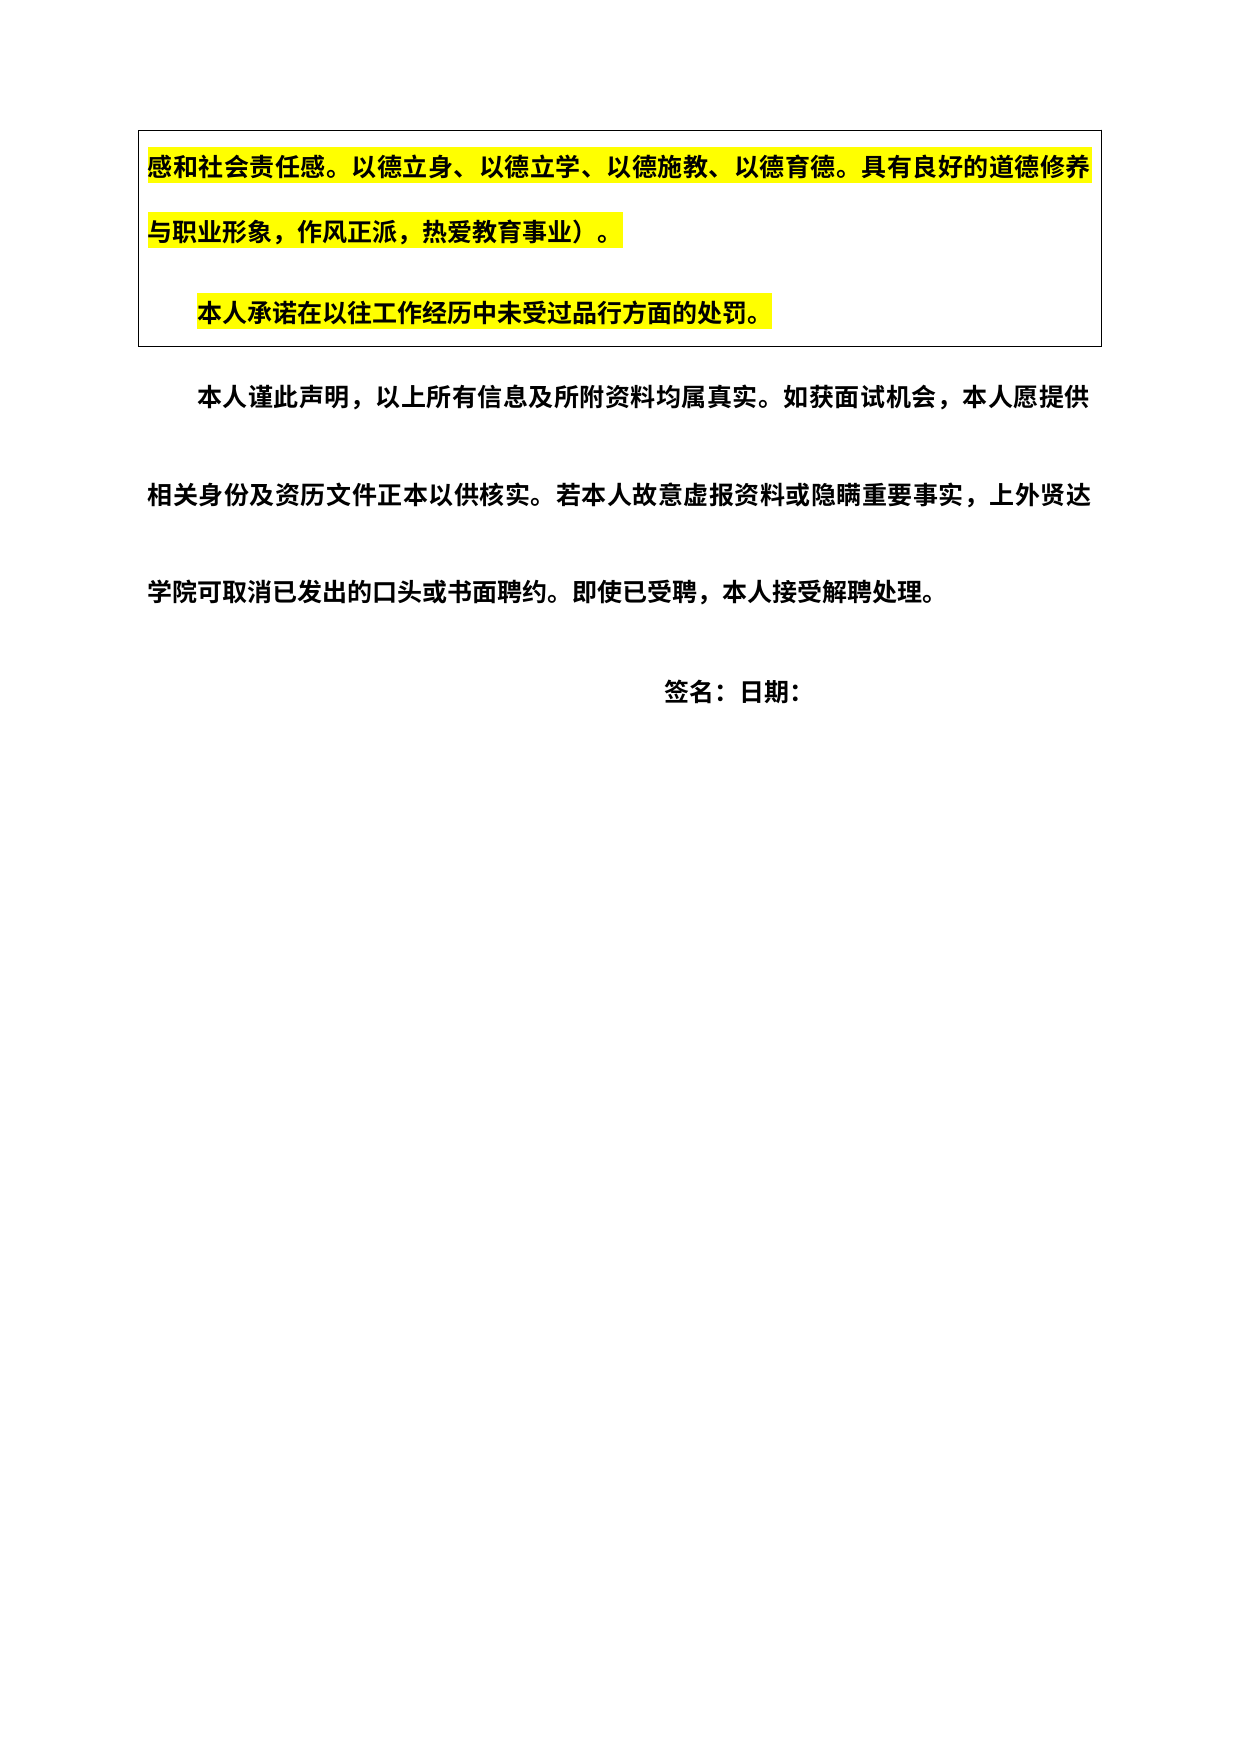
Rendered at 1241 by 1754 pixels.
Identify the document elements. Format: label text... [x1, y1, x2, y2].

text 本人谨此声明，以上所有信息及所附资料均属真实。如获面试机会，本人愿提供相关身份及资历文件正本以供核实。若本人故意虚报资料或隐瞒重要事实，上外贤达学院可取消已发出的口头或书面聘约。即使已受聘，本人接受解聘处理。 [148, 363, 1092, 623]
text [139, 131, 1101, 263]
text 签名：日期： [148, 658, 1092, 723]
text 本人承诺在以往工作经历中未受过品行方面的处罚。 [139, 276, 1101, 346]
